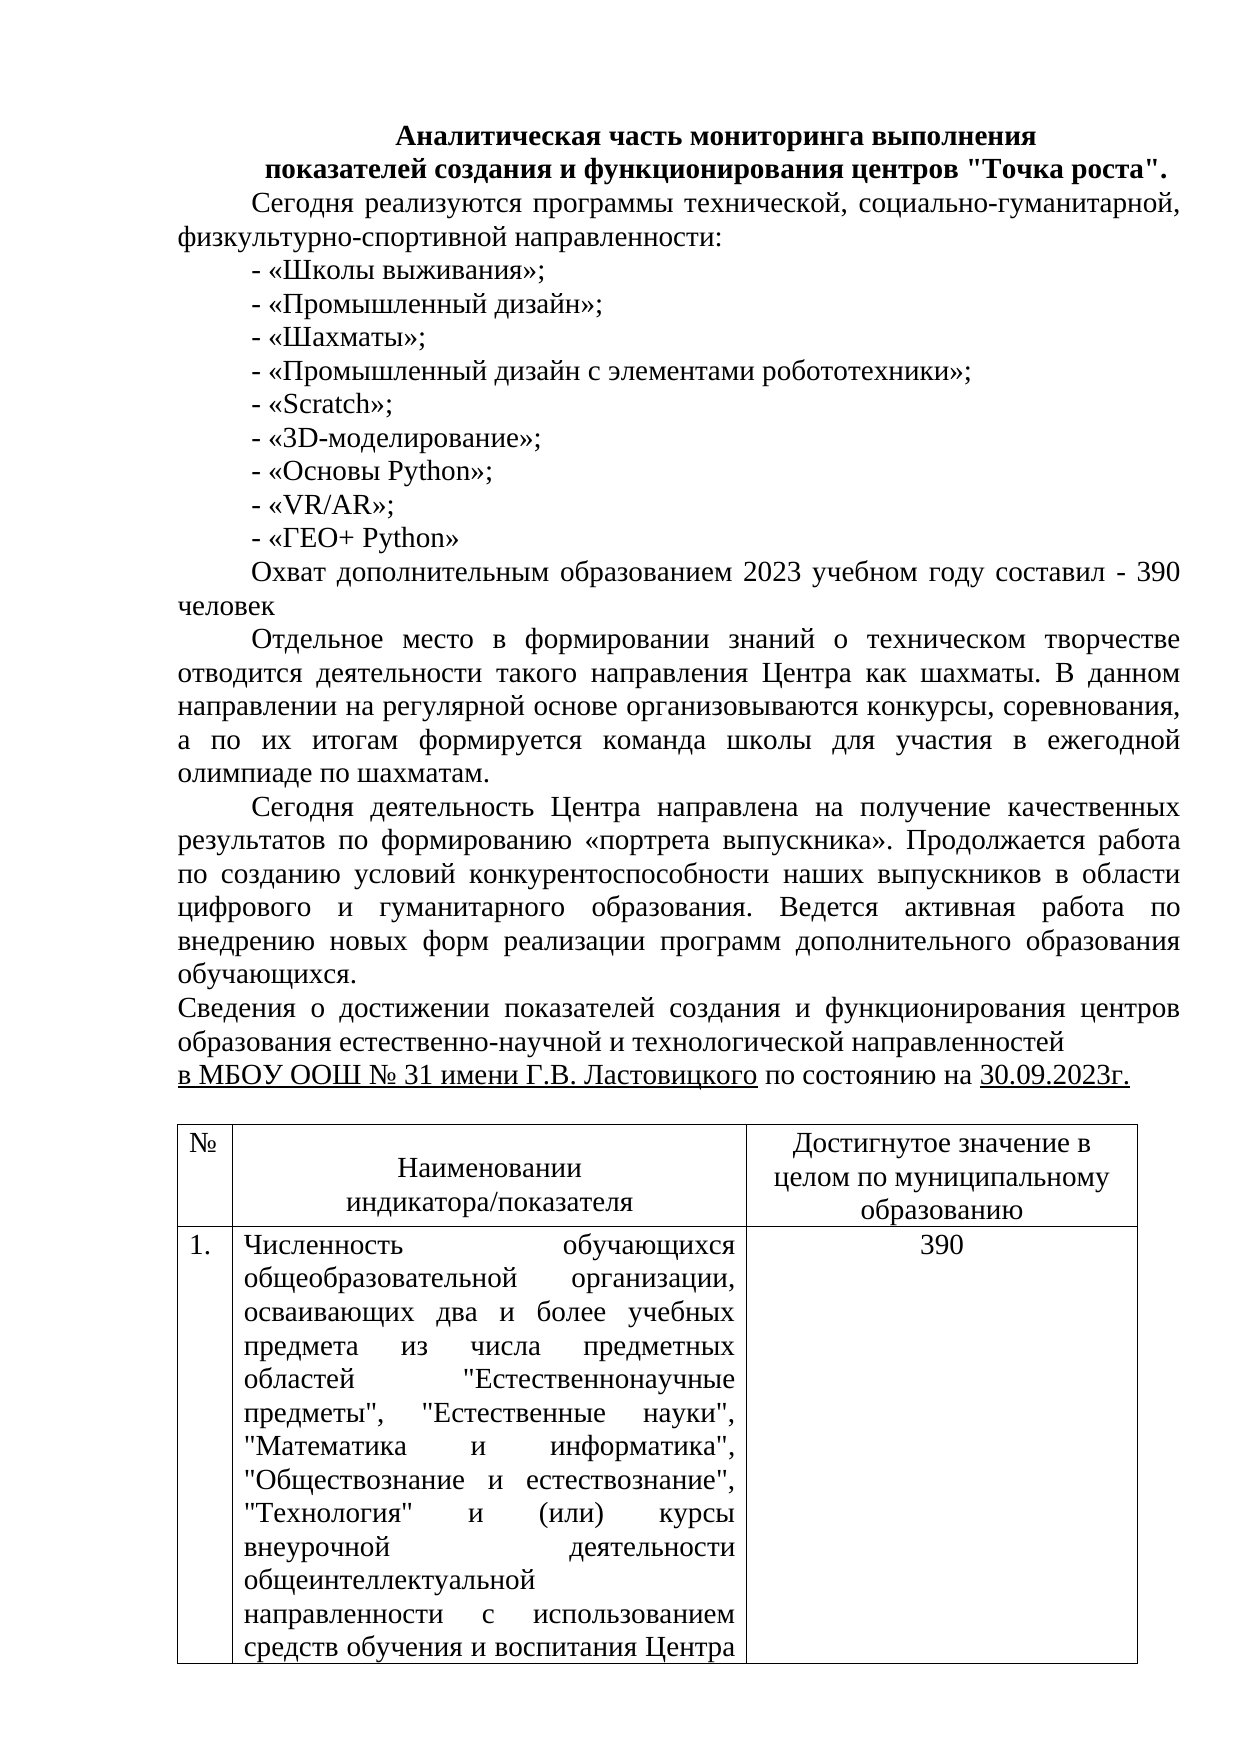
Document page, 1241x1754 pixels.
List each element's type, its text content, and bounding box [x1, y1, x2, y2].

text в МБОУ ООШ № 31 имени Г.В. Ластовицкого по состоянию на 30.09.2023г. [177, 1057, 1181, 1091]
text - «Школы выживания»; [177, 252, 1181, 286]
text - «Шахматы»; [177, 319, 1181, 353]
table_header № [178, 1125, 232, 1226]
table_header Достигнутое значение в целом по муниципальному образованию [747, 1125, 1137, 1226]
text - «Промышленный дизайн с элементами робототехники»; [177, 353, 1181, 386]
text Сведения о достижении показателей создания и функционирования центров образования естественно-научной и технологической направленностей [177, 990, 1181, 1057]
text показателей создания и функционирования центров "Точка роста". [177, 152, 1181, 185]
text - «ГЕО+ Python» [177, 521, 1181, 554]
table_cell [233, 1227, 746, 1663]
table_cell 1. [178, 1227, 232, 1663]
text - «Промышленный дизайн»; [177, 286, 1181, 319]
text Сегодня реализуются программы технической, социально-гуманитарной, физкультурно-спортивной направленности: [177, 185, 1181, 252]
text Сегодня деятельность Центра направлена на получение качественных результатов по формированию «портрета выпускника». Продолжается работа по созданию условий конкурентоспособности наших выпускников в области цифрового и гуманитарного образования. Ведется активная работа по внедрению новых форм реализации программ дополнительного образования обучающихся. [177, 789, 1181, 990]
table_header Наименовании индикатора/показателя [233, 1125, 746, 1226]
text - «Основы Python»; [177, 453, 1181, 487]
text Аналитическая часть мониторинга выполнения [177, 118, 1181, 152]
text Охват дополнительным образованием 2023 учебном году составил - 390 человек [177, 554, 1181, 621]
text - «VR/AR»; [177, 487, 1181, 521]
table_cell 390 [747, 1227, 1137, 1663]
text - «3D-моделирование»; [177, 420, 1181, 453]
text - «Scratch»; [177, 386, 1181, 420]
text Отдельное место в формировании знаний о техническом творчестве отводится деятельности такого направления Центра как шахматы. В данном направлении на регулярной основе организовываются конкурсы, соревнования, а по их итогам формируется команда школы для участия в ежегодной олимпиаде по шахматам. [177, 621, 1181, 789]
